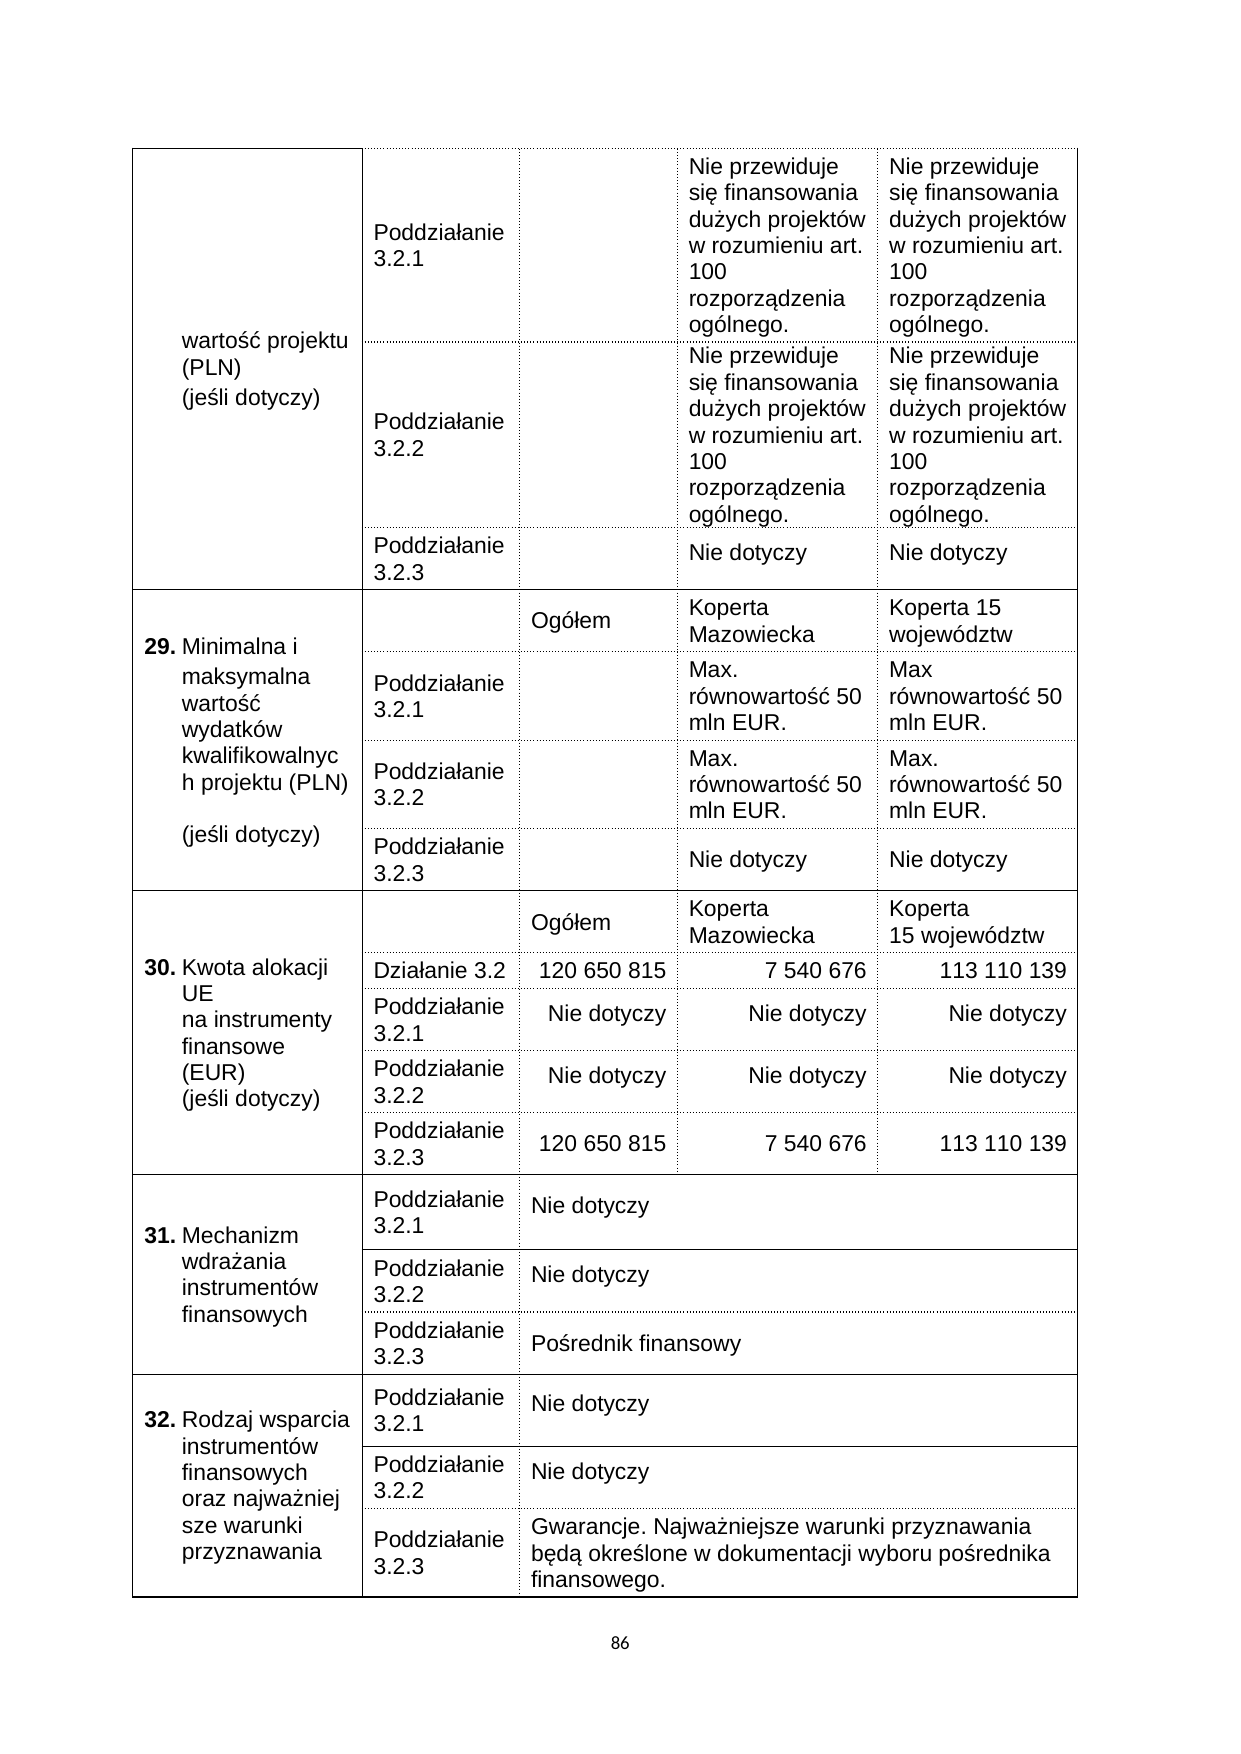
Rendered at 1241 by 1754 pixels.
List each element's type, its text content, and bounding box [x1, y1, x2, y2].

table_cell Max równowartość 50 mln EUR. [878, 651, 1077, 739]
table_cell Ogółem [520, 590, 677, 651]
table_cell [520, 148, 677, 341]
table_cell Poddziałanie 3.2.1 [363, 988, 519, 1050]
table_cell 113 110 139 [878, 952, 1077, 988]
table_cell Nie przewiduje się finansowania dużych projektów w rozumieniu art. 100 rozporządzenia ogólnego. [677, 341, 878, 527]
table_cell Mechanizm wdrażania instrumentów finansowych [133, 1175, 362, 1373]
table_cell Poddziałanie 3.2.1 [363, 1375, 519, 1446]
table_cell Poddziałanie 3.2.3 [363, 1112, 519, 1174]
table_cell Poddziałanie 3.2.3 [363, 527, 519, 589]
table_cell [363, 590, 519, 651]
table_cell Poddziałanie 3.2.2 [363, 740, 519, 828]
table_cell Minimalna i maksymalna wartość wydatków kwalifikowalnych projektu (PLN) (jeśli dotyczy) [133, 590, 362, 890]
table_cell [133, 149, 362, 589]
table_cell Max. równowartość 50 mln EUR. [677, 740, 878, 828]
table_cell Poddziałanie 3.2.2 [363, 341, 519, 527]
table_cell Koperta Mazowiecka [677, 590, 878, 651]
table_cell Nie dotyczy [677, 988, 878, 1050]
table_cell Poddziałanie 3.2.2 [363, 1250, 519, 1311]
table_cell Nie dotyczy [677, 1050, 878, 1112]
table_cell [520, 740, 677, 828]
table_cell [520, 828, 677, 890]
table_cell Nie przewiduje się finansowania dużych projektów w rozumieniu art. 100 rozporządzenia ogólnego. [878, 148, 1077, 341]
table_cell Max. równowartość 50 mln EUR. [878, 740, 1077, 828]
table_cell Poddziałanie 3.2.2 [363, 1050, 519, 1112]
table_cell 7 540 676 [677, 952, 878, 988]
table_cell Nie dotyczy [878, 527, 1077, 589]
table_cell Poddziałanie 3.2.1 [363, 1175, 519, 1249]
table_cell Poddziałanie 3.2.2 [363, 1447, 519, 1508]
table_cell 120 650 815 [520, 952, 677, 988]
table_cell Poddziałanie 3.2.1 [363, 651, 519, 739]
table_cell 7 540 676 [677, 1112, 878, 1174]
table_cell Poddziałanie 3.2.1 [363, 148, 519, 341]
table_cell Nie dotyczy [520, 1050, 677, 1112]
table_cell Nie dotyczy [677, 527, 878, 589]
table_cell Kwota alokacji UE na instrumenty finansowe (EUR) (jeśli dotyczy) [133, 891, 362, 1174]
table_cell Koperta 15 województw [878, 891, 1077, 952]
table_cell Nie dotyczy [878, 1050, 1077, 1112]
table_cell Koperta 15 województw [878, 590, 1077, 651]
table_cell Koperta Mazowiecka [677, 891, 878, 952]
table_cell 113 110 139 [878, 1112, 1077, 1174]
table_cell Nie dotyczy [520, 988, 677, 1050]
table_cell Działanie 3.2 [363, 952, 519, 988]
table_cell Poddziałanie 3.2.3 [363, 1508, 519, 1596]
table_cell Poddziałanie 3.2.3 [363, 828, 519, 890]
table_cell Nie dotyczy [520, 1175, 1077, 1249]
table_cell Nie dotyczy [878, 988, 1077, 1050]
table_cell Rodzaj wsparcia instrumentów finansowych oraz najważniejsze warunki przyznawania [133, 1375, 362, 1596]
table_cell [520, 651, 677, 739]
table_cell [363, 891, 519, 952]
table_cell Max. równowartość 50 mln EUR. [677, 651, 878, 739]
table_cell Gwarancje. Najważniejsze warunki przyznawania będą określone w dokumentacji wyboru pośrednika finansowego. [520, 1508, 1077, 1596]
table_cell Nie przewiduje się finansowania dużych projektów w rozumieniu art. 100 rozporządzenia ogólnego. [677, 148, 878, 341]
table_cell Nie dotyczy [878, 828, 1077, 890]
table_cell Nie dotyczy [677, 828, 878, 890]
table_cell Poddziałanie 3.2.3 [363, 1311, 519, 1373]
table_cell [520, 527, 677, 589]
table_cell Pośrednik finansowy [520, 1311, 1077, 1373]
table_cell Ogółem [520, 891, 677, 952]
table_cell Nie dotyczy [520, 1250, 1077, 1311]
table_cell [520, 341, 677, 527]
table_cell 120 650 815 [520, 1112, 677, 1174]
table_cell Nie dotyczy [520, 1375, 1077, 1446]
table_cell Nie przewiduje się finansowania dużych projektów w rozumieniu art. 100 rozporządzenia ogólnego. [878, 341, 1077, 527]
table_cell Nie dotyczy [520, 1447, 1077, 1508]
